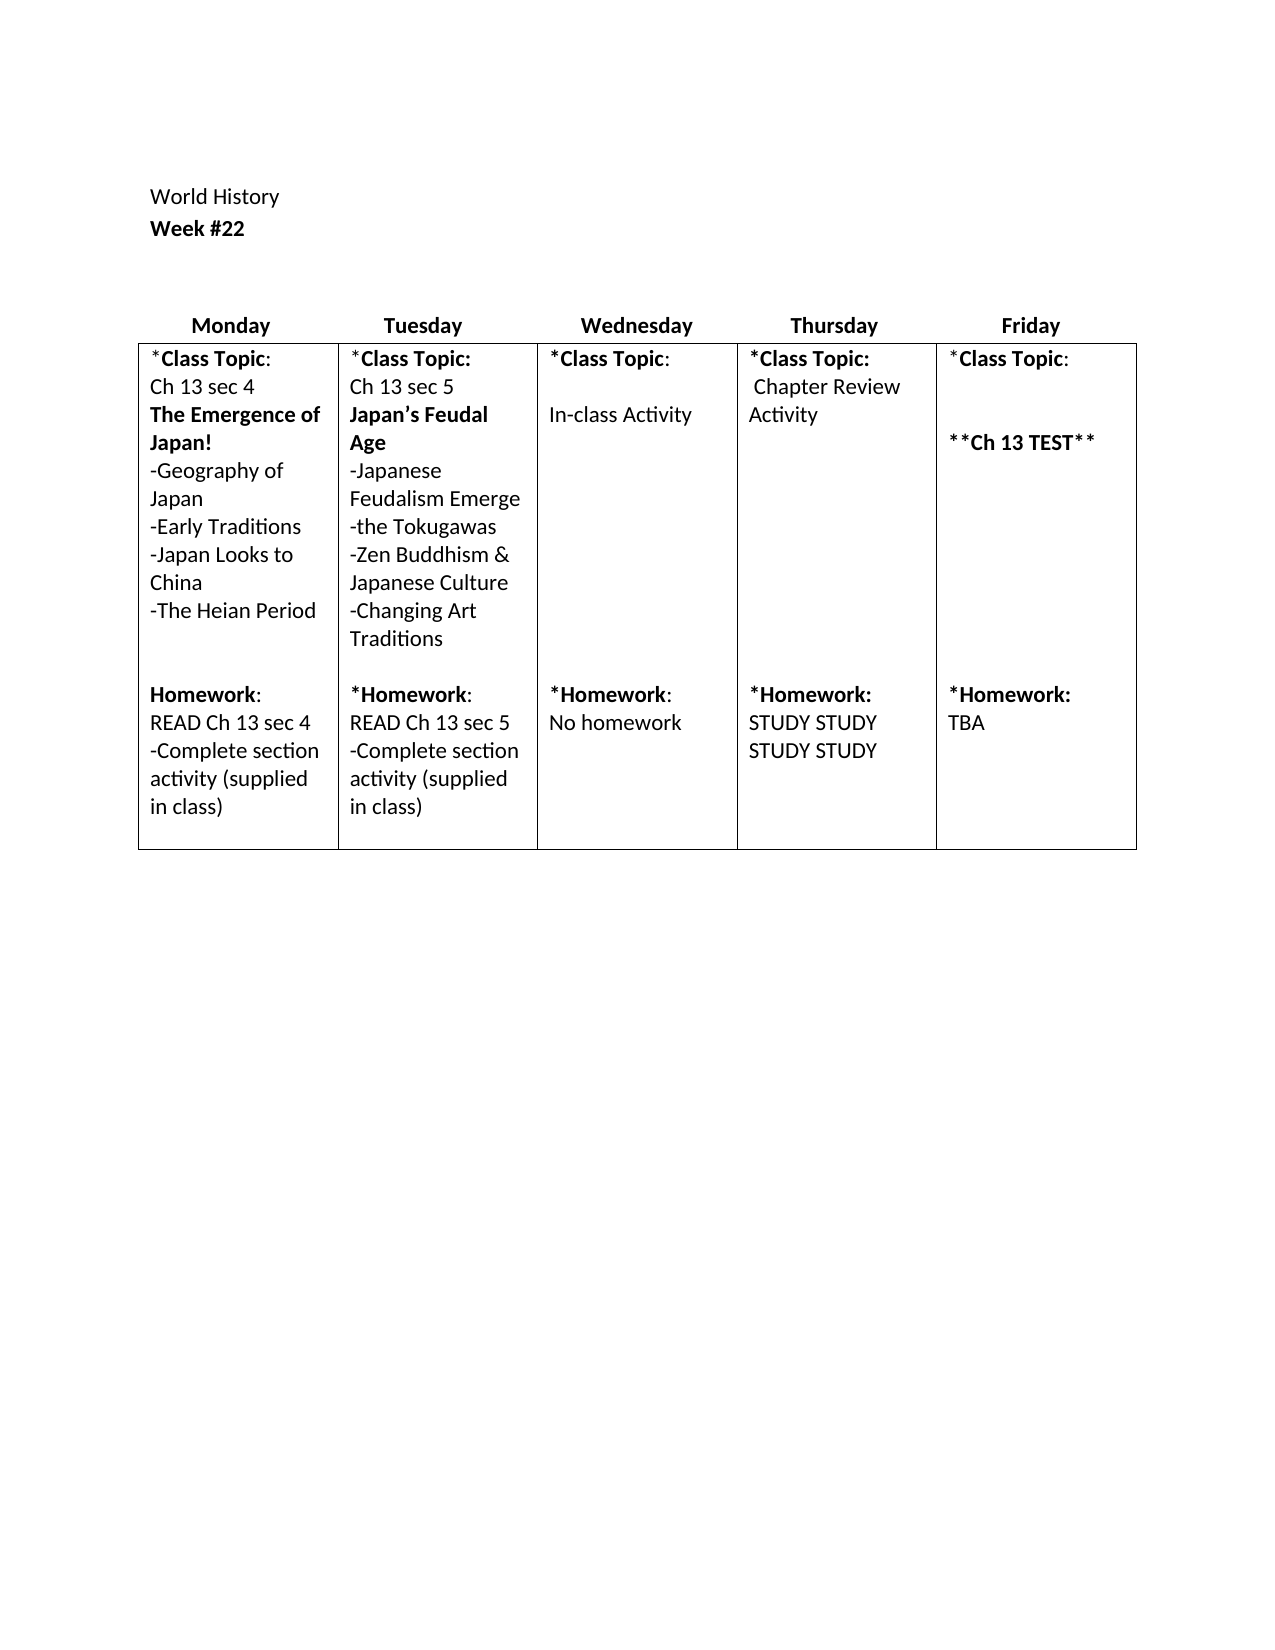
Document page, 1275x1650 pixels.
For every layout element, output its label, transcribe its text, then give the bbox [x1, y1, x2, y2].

text Week #22 [150, 214, 1125, 242]
table_header *Class Topic: Ch 13 sec 5 Japan’s Feudal Age -Japanese Feudalism Emerge -the Tokugawas -Zen Buddhism & Japanese Culture -Changing Art Traditions *Homework: READ Ch 13 sec 5 -Complete section activity (supplied in class) [339, 344, 537, 848]
table_header *Class Topic: **Ch 13 TEST** *Homework: TBA [937, 344, 1136, 848]
table_header *Class Topic: Chapter Review Activity *Homework: STUDY STUDY STUDY STUDY [738, 344, 936, 848]
text Monday Tuesday Wednesday Thursday Friday [150, 311, 1125, 339]
table_header *Class Topic: In-class Activity *Homework: No homework [538, 344, 737, 848]
text World History [150, 182, 1125, 210]
table_header *Class Topic: Ch 13 sec 4 The Emergence of Japan! -Geography of Japan -Early Traditions -Japan Looks to China -The Heian Period Homework: READ Ch 13 sec 4 -Complete section activity (supplied in class) [139, 344, 338, 848]
